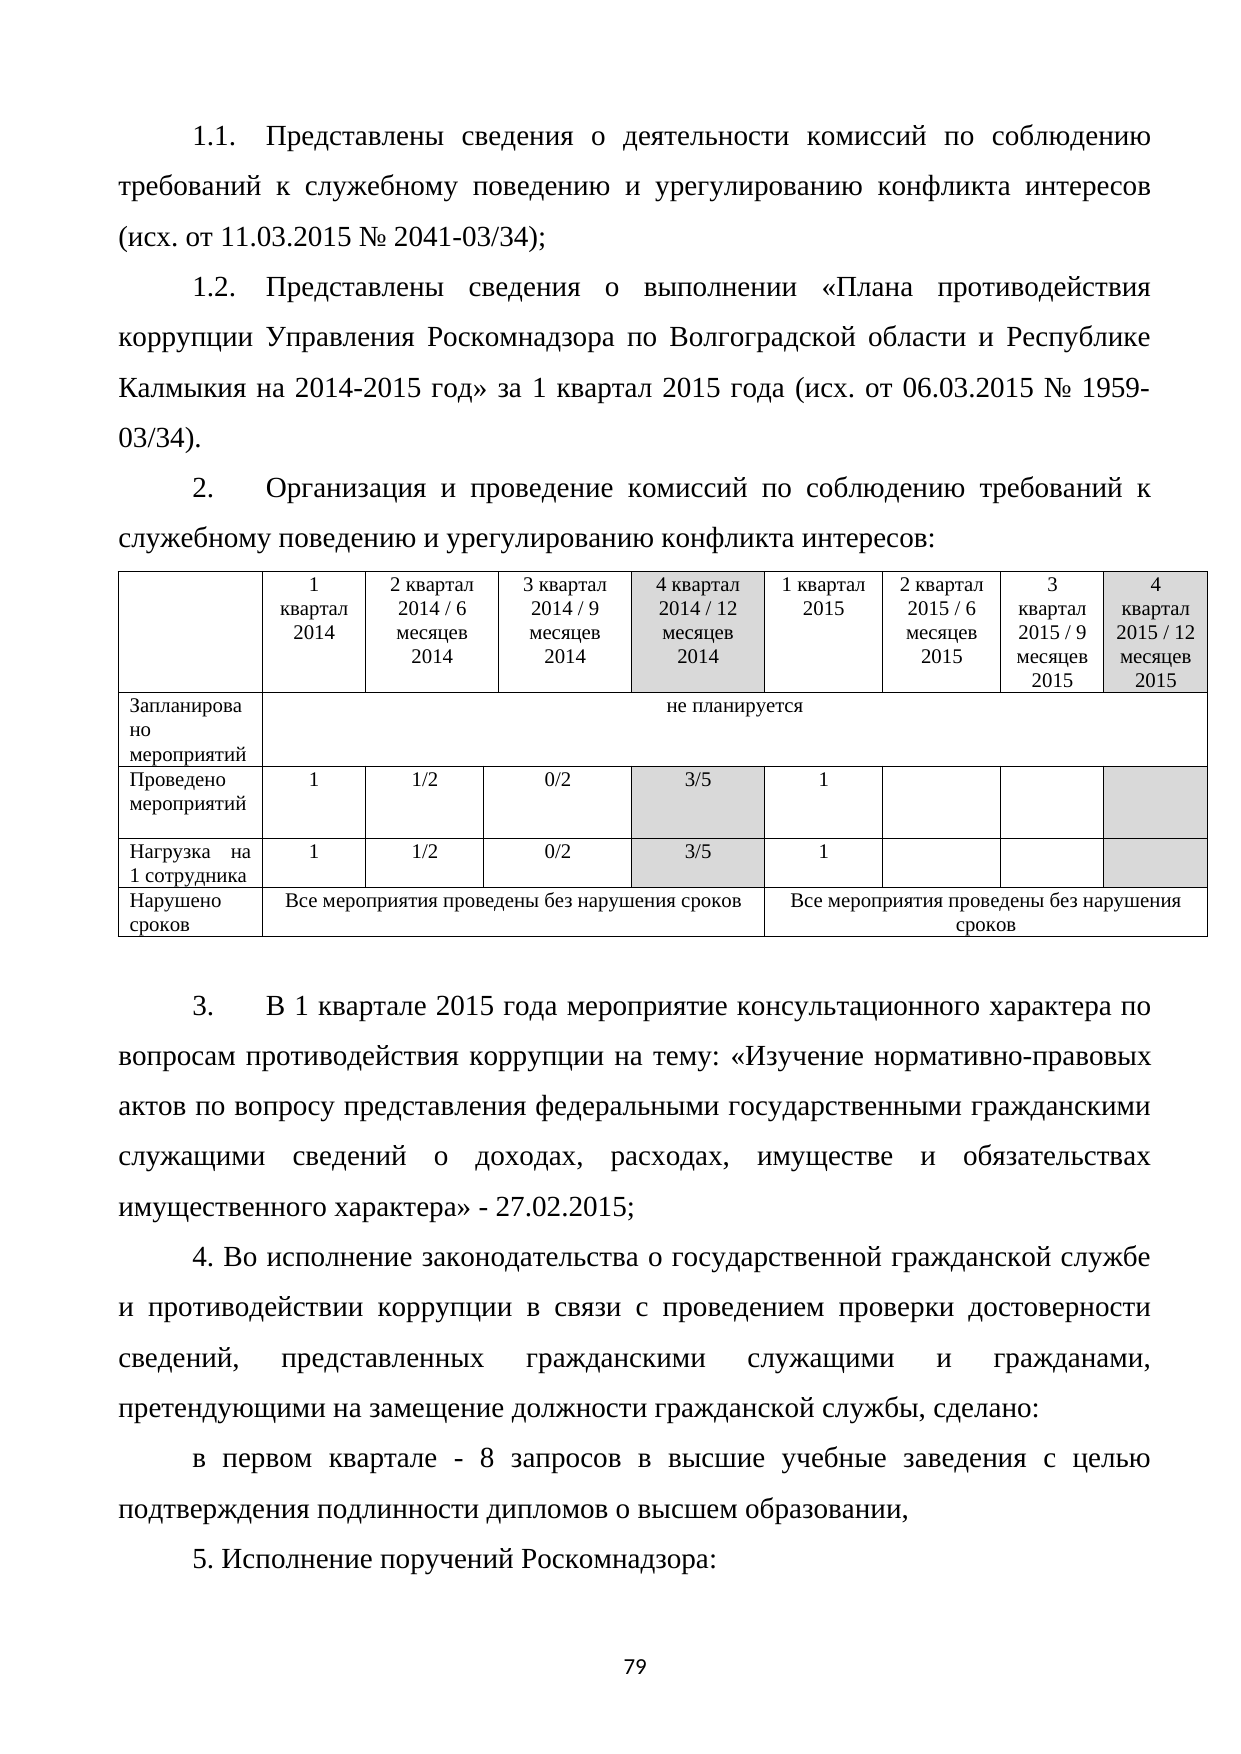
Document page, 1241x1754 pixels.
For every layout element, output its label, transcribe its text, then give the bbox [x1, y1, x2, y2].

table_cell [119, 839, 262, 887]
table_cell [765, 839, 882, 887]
text в первом квартале - 8 запросов в высшие учебные заведения с целью подтверждения подлинности дипломов о высшем образовании, [118, 1440, 1152, 1524]
list Представлены сведения о выполнении «Плана противодействия коррупции Управления Роскомнадзора по Волгоградской области и Республике Калмыкия на 2014-2015 год» за 1 квартал 2015 года (исх. от 06.03.2015 № 1959-03/34). [118, 269, 1152, 453]
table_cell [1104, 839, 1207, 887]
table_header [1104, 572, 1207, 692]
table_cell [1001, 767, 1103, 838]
list Организация и проведение комиссий по соблюдению требований к служебному поведению и урегулированию конфликта интересов: [118, 470, 1152, 554]
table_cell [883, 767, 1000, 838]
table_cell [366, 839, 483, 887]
text 4. Во исполнение законодательства о государственной гражданской службе и противодействии коррупции в связи с проведением проверки достоверности сведений, представленных гражданскими служащими и гражданами, претендующими на замещение должности гражданской службы, сделано: [118, 1239, 1152, 1424]
text 5. Исполнение поручений Роскомнадзора: [118, 1541, 1152, 1574]
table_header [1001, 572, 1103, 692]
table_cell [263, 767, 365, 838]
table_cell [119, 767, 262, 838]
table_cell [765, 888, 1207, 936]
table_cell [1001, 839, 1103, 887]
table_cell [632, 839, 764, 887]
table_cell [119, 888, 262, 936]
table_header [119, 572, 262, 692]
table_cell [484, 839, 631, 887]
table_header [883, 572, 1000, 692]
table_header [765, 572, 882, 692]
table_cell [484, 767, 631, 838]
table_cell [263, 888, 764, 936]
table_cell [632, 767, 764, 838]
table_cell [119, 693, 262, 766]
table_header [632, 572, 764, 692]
list Представлены сведения о деятельности комиссий по соблюдению требований к служебному поведению и урегулированию конфликта интересов (исх. от 11.03.2015 № 2041-03/34); [118, 118, 1152, 252]
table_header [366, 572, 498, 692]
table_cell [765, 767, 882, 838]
list В 1 квартале 2015 года мероприятие консультационного характера по вопросам противодействия коррупции на тему: «Изучение нормативно-правовых актов по вопросу представления федеральными государственными гражданскими служащими сведений о доходах, расходах, имуществе и обязательствах имущественного характера» - 27.02.2015; [118, 988, 1152, 1222]
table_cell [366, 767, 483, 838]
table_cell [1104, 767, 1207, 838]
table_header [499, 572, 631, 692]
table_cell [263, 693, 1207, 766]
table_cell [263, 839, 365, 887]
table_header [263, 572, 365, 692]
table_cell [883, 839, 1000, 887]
